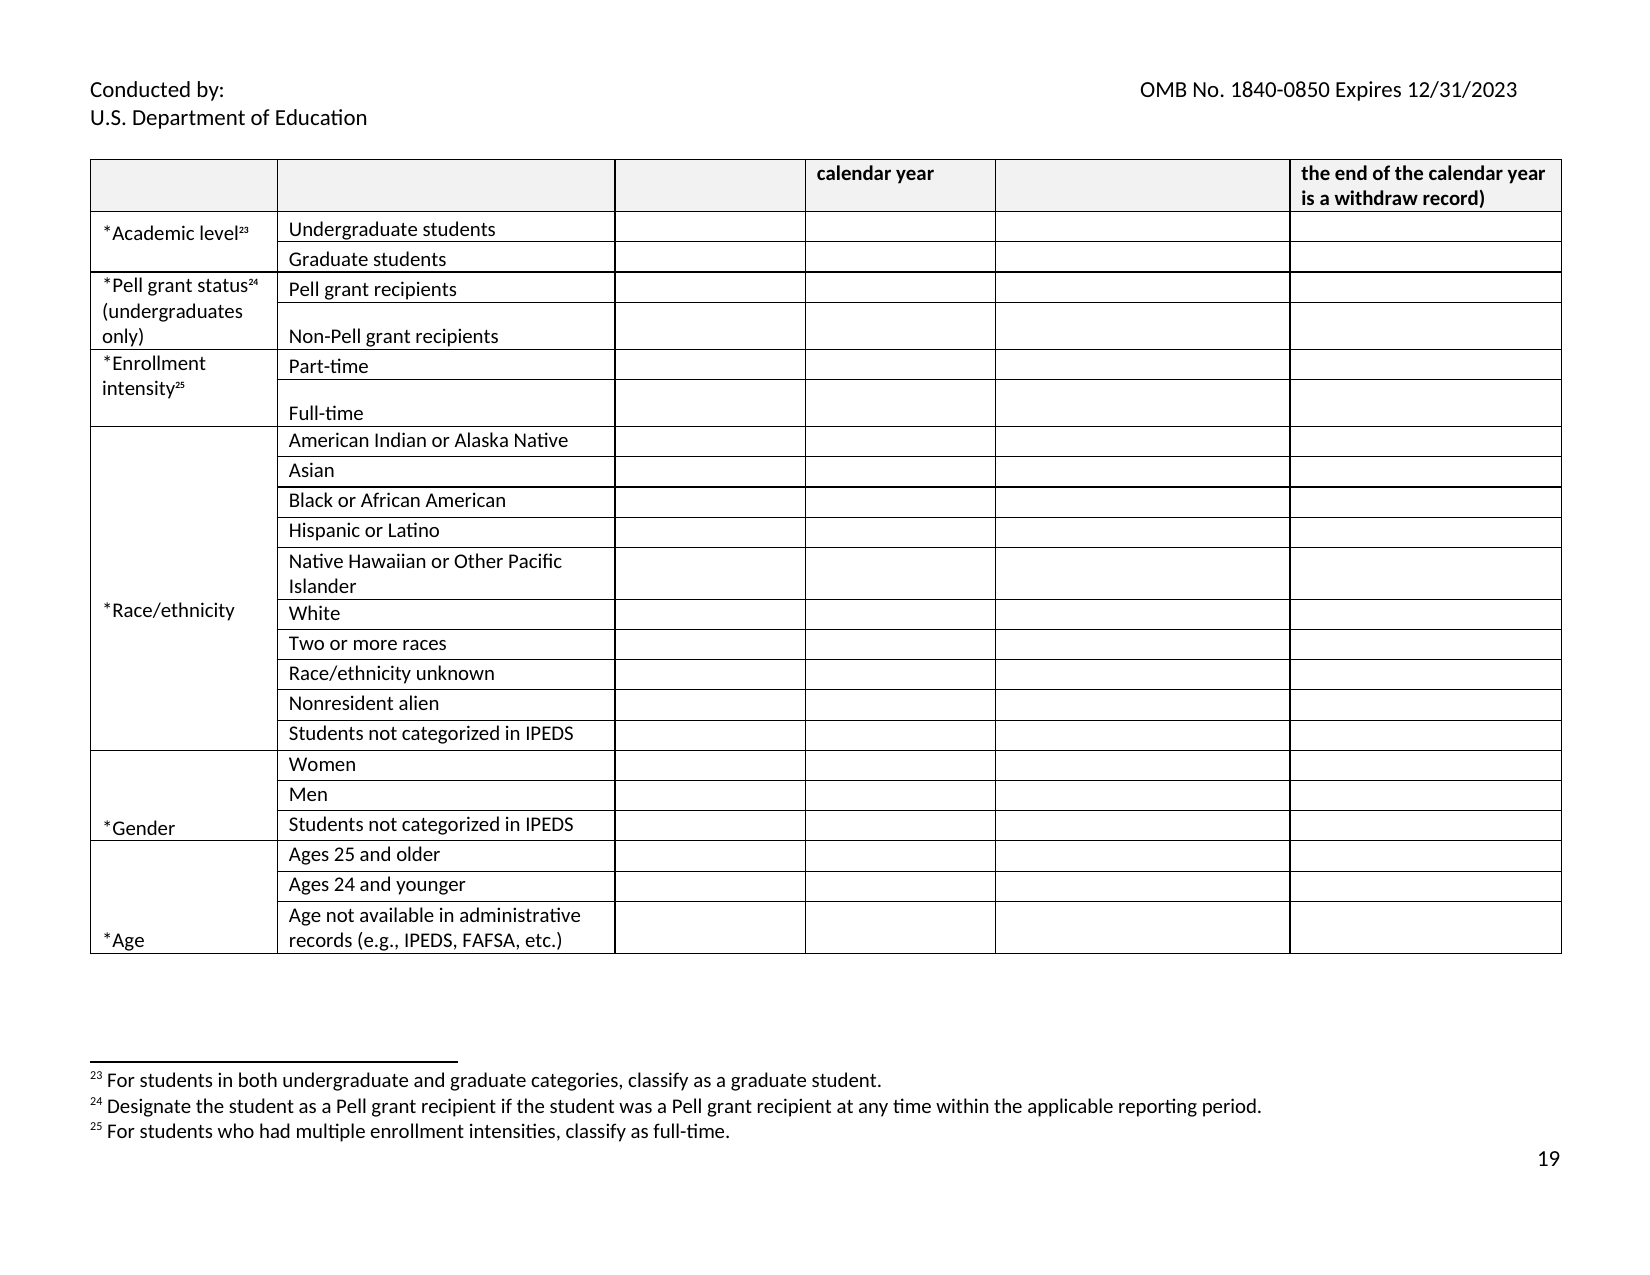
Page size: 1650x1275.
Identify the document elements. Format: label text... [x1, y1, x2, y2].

table_cell [1291, 212, 1561, 241]
table_cell [806, 350, 995, 379]
table_cell Part-time [278, 350, 614, 379]
table_cell Graduate students [278, 242, 614, 271]
table_cell [1291, 660, 1561, 689]
table_cell [616, 781, 805, 810]
table_cell [806, 273, 995, 302]
table_cell [616, 841, 805, 871]
table_cell [91, 160, 277, 211]
table_cell Native Hawaiian or Other Pacific Islander [278, 548, 614, 599]
table_cell [1291, 781, 1561, 810]
table_cell [996, 660, 1289, 689]
table_cell [806, 488, 995, 517]
table_cell [1291, 902, 1561, 953]
table_cell [616, 751, 805, 780]
table_cell [996, 721, 1289, 750]
table_cell *Academic level [91, 212, 277, 271]
table_cell [996, 600, 1289, 629]
table_cell [616, 488, 805, 517]
table_cell Pell grant recipients [278, 273, 614, 302]
table_cell [996, 872, 1289, 901]
table_cell [1291, 872, 1561, 901]
table_cell [806, 872, 995, 901]
table_cell [806, 660, 995, 689]
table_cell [996, 160, 1289, 211]
table_cell [1291, 242, 1561, 271]
table_cell [1291, 488, 1561, 517]
table_cell [996, 380, 1289, 426]
table_cell [996, 690, 1289, 719]
table_cell [1291, 303, 1561, 349]
table_cell Undergraduate students [278, 212, 614, 241]
table_cell [806, 242, 995, 271]
table_cell Men [278, 781, 614, 810]
table_cell [996, 518, 1289, 547]
table_cell Nonresident alien [278, 690, 614, 719]
table_cell [1291, 518, 1561, 547]
table_cell [806, 380, 995, 426]
table_cell [806, 457, 995, 486]
table_cell [1291, 751, 1561, 780]
table_cell [278, 160, 614, 211]
table_cell [996, 630, 1289, 659]
table_cell [806, 811, 995, 840]
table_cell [616, 160, 805, 211]
table_cell [616, 212, 805, 241]
table_cell [616, 242, 805, 271]
table_cell [806, 518, 995, 547]
table_cell Ages 24 and younger [278, 872, 614, 901]
table_cell Women [278, 751, 614, 780]
table_cell *Enrollment intensity [91, 350, 277, 426]
table_cell Race/ethnicity unknown [278, 660, 614, 689]
table_cell [996, 841, 1289, 871]
table_cell [996, 242, 1289, 271]
table_cell *Age [91, 841, 277, 953]
table_cell [1291, 350, 1561, 379]
table_cell [1291, 457, 1561, 486]
table_cell Ages 25 and older [278, 841, 614, 871]
table_cell Full-time [278, 380, 614, 426]
table_cell [996, 427, 1289, 456]
table_cell [806, 548, 995, 599]
table_cell Age not available in administrative records (e.g., IPEDS, FAFSA, etc.) [278, 902, 614, 953]
table_cell Asian [278, 457, 614, 486]
table_cell [996, 488, 1289, 517]
table_cell [616, 548, 805, 599]
table_cell [1291, 427, 1561, 456]
table_cell [806, 600, 995, 629]
table_cell [616, 872, 805, 901]
table_cell [616, 902, 805, 953]
table_cell White [278, 600, 614, 629]
table_cell *Gender [91, 751, 277, 840]
table_cell [1291, 841, 1561, 871]
table_cell Students not categorized in IPEDS [278, 721, 614, 750]
table_cell [616, 273, 805, 302]
table_cell [1291, 690, 1561, 719]
table_cell [996, 781, 1289, 810]
table_cell *Pell grant status (undergraduates only) [91, 273, 277, 349]
table_cell [806, 902, 995, 953]
table_cell [996, 273, 1289, 302]
table_cell [806, 427, 995, 456]
table_cell Hispanic or Latino [278, 518, 614, 547]
table_cell [1291, 380, 1561, 426]
table_cell [806, 630, 995, 659]
table_cell [996, 902, 1289, 953]
table_cell [1291, 273, 1561, 302]
table_cell *Race/ethnicity [91, 427, 277, 750]
table_cell [616, 518, 805, 547]
table_cell [806, 781, 995, 810]
table_cell [1291, 811, 1561, 840]
table_cell [616, 721, 805, 750]
table_cell [1291, 721, 1561, 750]
table_cell [806, 212, 995, 241]
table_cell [806, 160, 995, 211]
table_cell [616, 427, 805, 456]
table_cell [616, 380, 805, 426]
table_cell American Indian or Alaska Native [278, 427, 614, 456]
table_cell [616, 303, 805, 349]
table_cell [996, 548, 1289, 599]
table_cell [806, 721, 995, 750]
table_cell [806, 751, 995, 780]
table_cell [996, 350, 1289, 379]
table_cell [1291, 630, 1561, 659]
table_cell [806, 303, 995, 349]
table_cell [616, 690, 805, 719]
table_cell Two or more races [278, 630, 614, 659]
table_cell [806, 841, 995, 871]
table_cell Non-Pell grant recipients [278, 303, 614, 349]
table_cell [996, 457, 1289, 486]
table_cell [616, 600, 805, 629]
table_cell [616, 630, 805, 659]
table_cell [616, 811, 805, 840]
table_cell [1291, 548, 1561, 599]
table_cell [996, 303, 1289, 349]
table_cell [996, 212, 1289, 241]
table_cell [996, 811, 1289, 840]
table_cell [616, 457, 805, 486]
table_cell [1291, 600, 1561, 629]
table_cell Students not categorized in IPEDS [278, 811, 614, 840]
table_cell [996, 751, 1289, 780]
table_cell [1291, 160, 1561, 211]
table_cell [616, 660, 805, 689]
table_cell Black or African American [278, 488, 614, 517]
table_cell [806, 690, 995, 719]
table_cell [616, 350, 805, 379]
